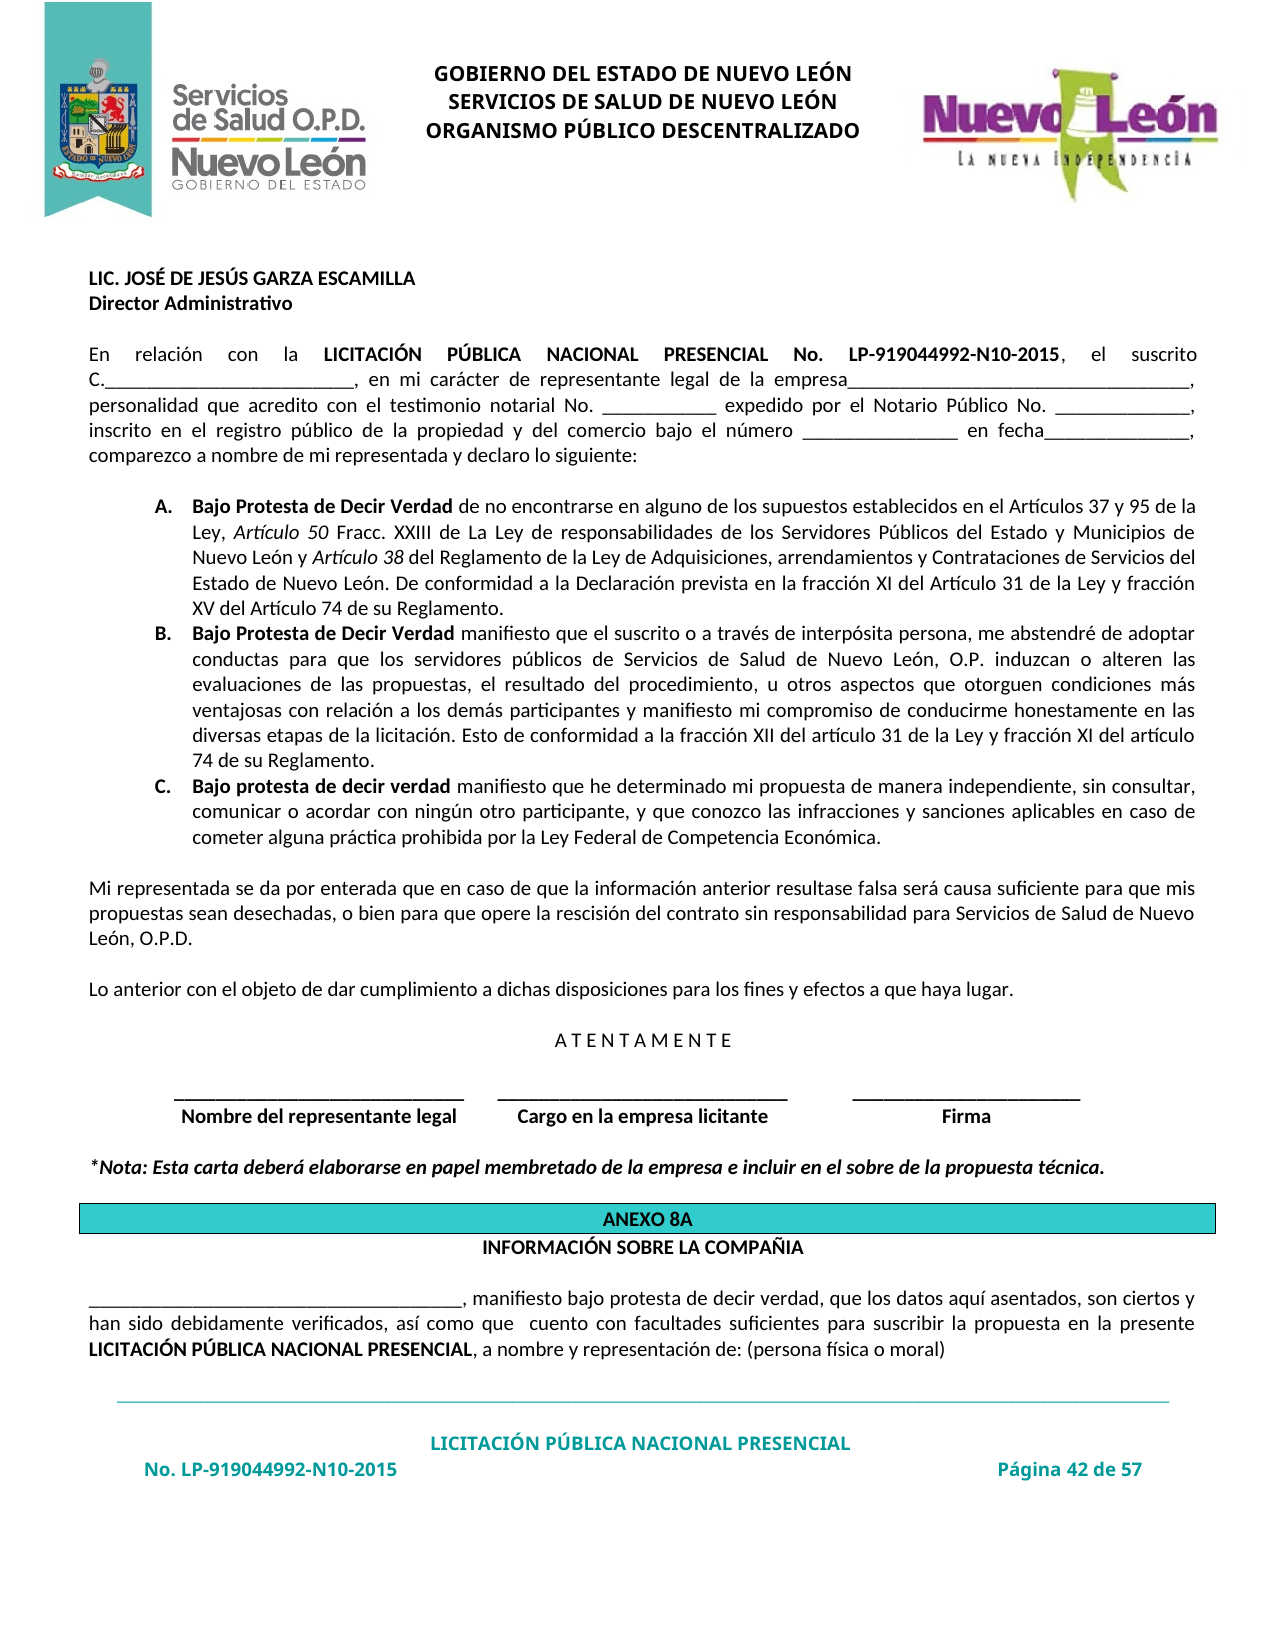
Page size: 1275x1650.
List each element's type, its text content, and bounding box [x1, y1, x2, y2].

text LIC. JOSÉ DE JESÚS GARZA ESCAMILLA [89, 265, 1197, 290]
list Bajo protesta de decir verdad manifiesto que he determinado mi propuesta de manera independiente, sin consultar, comunicar o acordar con ningún otro participante, y que conozco las infracciones y sanciones aplicables en caso de cometer alguna práctica prohibida por la Ley Federal de Competencia Económica. [154, 773, 1197, 849]
text Director Administrativo [89, 290, 1197, 316]
text INFORMACIÓN SOBRE LA COMPAÑIA [89, 1234, 1197, 1260]
list Bajo Protesta de Decir Verdad de no encontrarse en alguno de los supuestos establecidos en el Artículos 37 y 95 de la Ley, Artículo 50 Fracc. XXIII de La Ley de responsabilidades de los Servidores Públicos del Estado y Municipios de Nuevo León y Artículo 38 del Reglamento de la Ley de Adquisiciones, arrendamientos y Contrataciones de Servicios del Estado de Nuevo León. De conformidad a la Declaración prevista en la fracción XI del Artículo 31 de la Ley y fracción XV del Artículo 74 de su Reglamento. [154, 493, 1197, 621]
list Bajo Protesta de Decir Verdad manifiesto que el suscrito o a través de interpósita persona, me abstendré de adoptar conductas para que los servidores públicos de Servicios de Salud de Nuevo León, O.P. induzcan o alteren las evaluaciones de las propuestas, el resultado del procedimiento, u otros aspectos que otorguen condiciones más ventajosas con relación a los demás participantes y manifiesto mi compromiso de conducirme honestamente en las diversas etapas de la licitación. Esto de conformidad a la fracción XII del artículo 31 de la Ley y fracción XI del artículo 74 de su Reglamento. [154, 621, 1197, 773]
picture [15, 2, 1249, 229]
table_header ____________________________ Cargo en la empresa licitante [481, 1078, 804, 1129]
text ANEXO 8A [80, 1204, 1215, 1233]
text *Nota: Esta carta deberá elaborarse en papel membretado de la empresa e incluir en el sobre de la propuesta técnica. [89, 1154, 1197, 1180]
text A T E N T A M E N T E [89, 1027, 1197, 1053]
text ____________________________________, manifiesto bajo protesta de decir verdad, que los datos aquí asentados, son ciertos y han sido debidamente verificados, así como que cuento con facultades suficientes para suscribir la propuesta en la presente LICITACIÓN PÚBLICA NACIONAL PRESENCIAL, a nombre y representación de: (persona física o moral) [89, 1285, 1197, 1361]
text Lo anterior con el objeto de dar cumplimiento a dichas disposiciones para los fines y efectos a que haya lugar. [89, 976, 1197, 1002]
table_header ______________________ Firma [805, 1078, 1128, 1129]
text Mi representada se da por enterada que en caso de que la información anterior resultase falsa será causa suficiente para que mis propuestas sean desechadas, o bien para que opere la rescisión del contrato sin responsabilidad para Servicios de Salud de Nuevo León, O.P.D. [89, 875, 1197, 951]
text En relación con la LICITACIÓN PÚBLICA NACIONAL PRESENCIAL No. LP-919044992-N10-2015, el suscrito C.________________________, en mi carácter de representante legal de la empresa_________________________________, personalidad que acredito con el testimonio notarial No. ___________ expedido por el Notario Público No. _____________, inscrito en el registro público de la propiedad y del comercio bajo el número _______________ en fecha______________, comparezco a nombre de mi representada y declaro lo siguiente: [89, 341, 1197, 468]
table_header ____________________________ Nombre del representante legal [158, 1078, 481, 1129]
